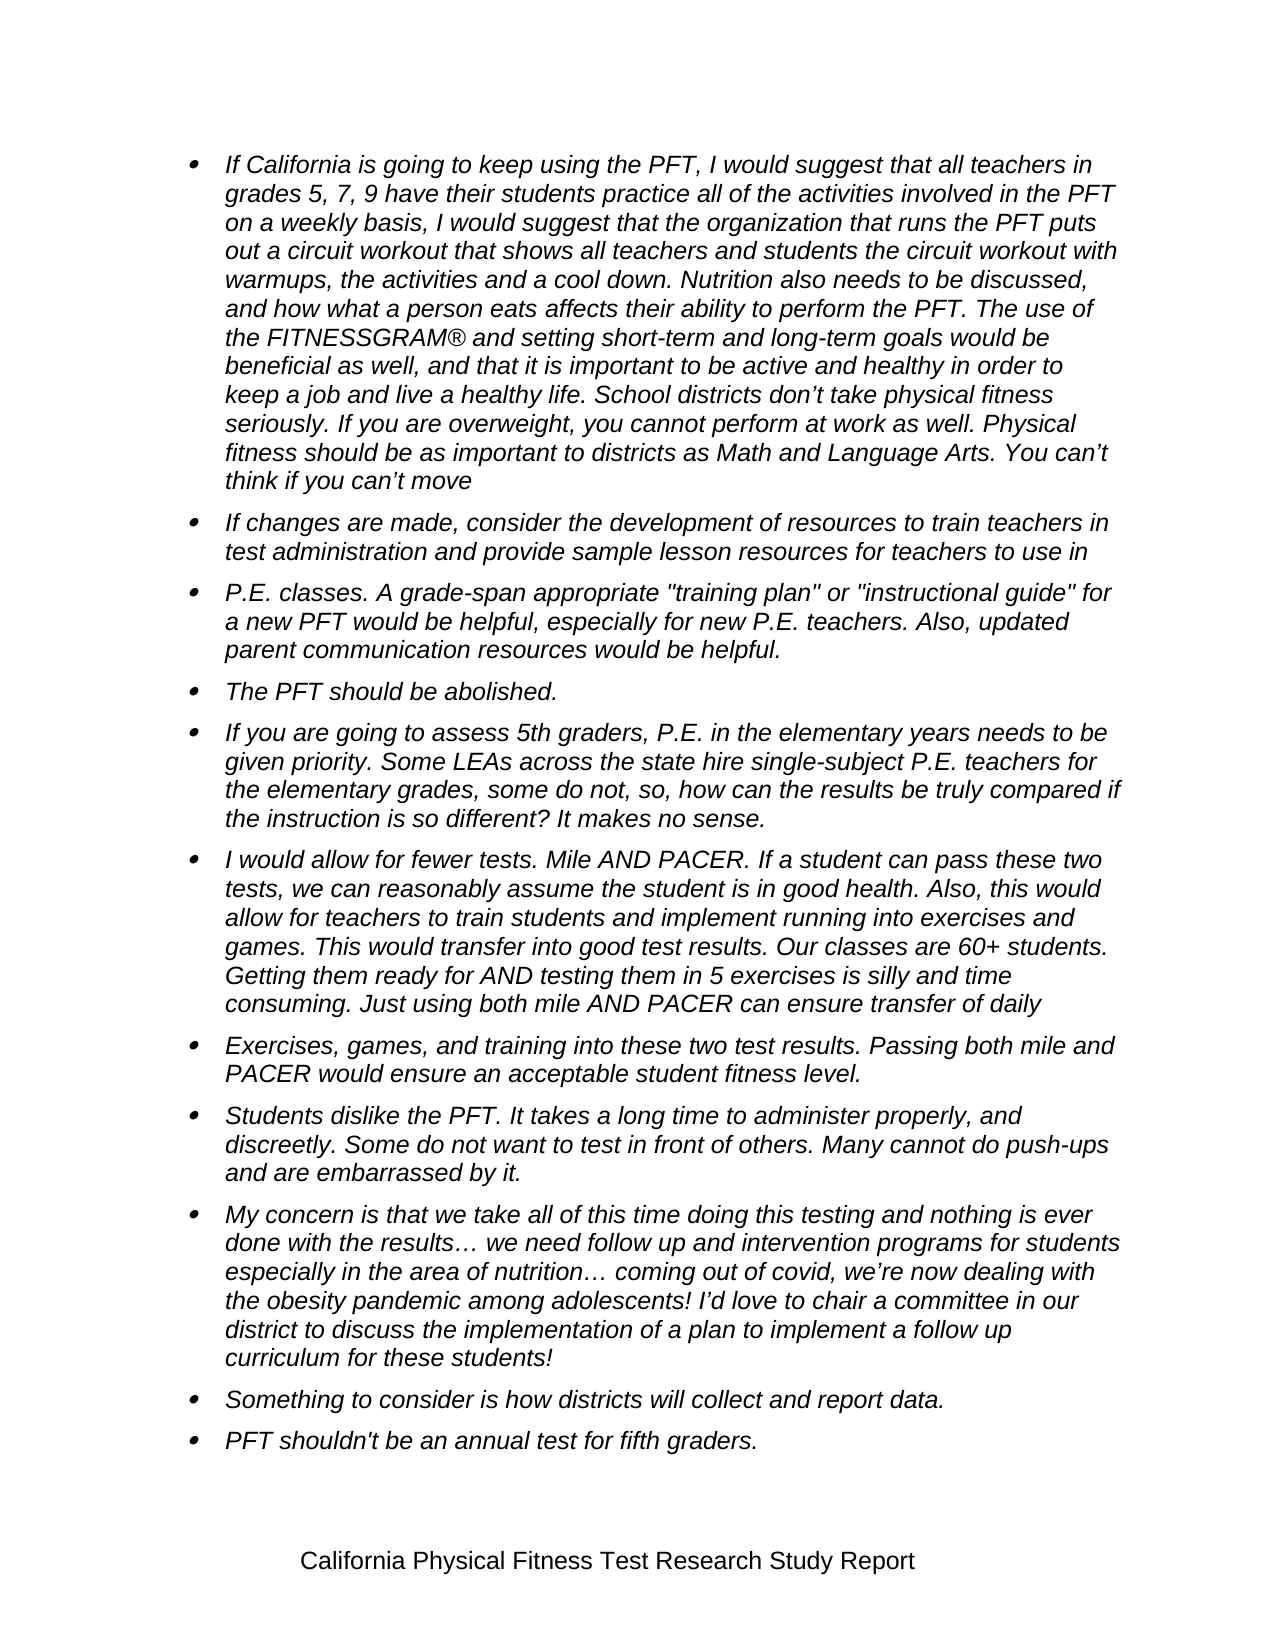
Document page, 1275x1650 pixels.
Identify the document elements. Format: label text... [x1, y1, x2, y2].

list Exercises, games, and training into these two test results. Passing both mile and PACER would ensure an acceptable student fitness level. [187, 1031, 1125, 1088]
list The PFT should be abolished. [187, 677, 1125, 705]
list If changes are made, consider the development of resources to train teachers in test administration and provide sample lesson resources for teachers to use in [187, 508, 1125, 565]
list My concern is that we take all of this time doing this testing and nothing is ever done with the results… we need follow up and intervention programs for students especially in the area of nutrition… coming out of covid, we’re now dealing with the obesity pandemic among adolescents! I’d love to chair a committee in our district to discuss the implementation of a plan to implement a follow up curriculum for these students! [187, 1199, 1125, 1372]
list P.E. classes. A grade-span appropriate "training plan" or "instructional guide" for a new PFT would be helpful, especially for new P.E. teachers. Also, updated parent communication resources would be helpful. [187, 578, 1125, 664]
list Students dislike the PFT. It takes a long time to administer properly, and discreetly. Some do not want to test in front of others. Many cannot do push-ups and are embarrassed by it. [187, 1101, 1125, 1187]
list If California is going to keep using the PFT, I would suggest that all teachers in grades 5, 7, 9 have their students practice all of the activities involved in the PFT on a weekly basis, I would suggest that the organization that runs the PFT puts out a circuit workout that shows all teachers and students the circuit workout with warmups, the activities and a cool down. Nutrition also needs to be discussed, and how what a person eats affects their ability to perform the PFT. The use of the FITNESSGRAM® and setting short-term and long-term goals would be beneficial as well, and that it is important to be active and healthy in order to keep a job and live a healthy life. School districts don’t take physical fitness seriously. If you are overweight, you cannot perform at work as well. Physical fitness should be as important to districts as Math and Language Arts. You can’t think if you can’t move [187, 150, 1125, 495]
list If you are going to assess 5th graders, P.E. in the elementary years needs to be given priority. Some LEAs across the state hire single-subject P.E. teachers for the elementary grades, some do not, so, how can the results be truly compared if the instruction is so different? It makes no sense. [187, 718, 1125, 833]
list PFT shouldn't be an annual test for fifth graders. [187, 1426, 1125, 1455]
list Something to consider is how districts will collect and report data. [187, 1385, 1125, 1413]
list I would allow for fewer tests. Mile AND PACER. If a student can pass these two tests, we can reasonably assume the student is in good health. Also, this would allow for teachers to train students and implement running into exercises and games. This would transfer into good test results. Our classes are 60+ students. Getting them ready for AND testing them in 5 exercises is silly and time consuming. Just using both mile AND PACER can ensure transfer of daily [187, 846, 1125, 1018]
